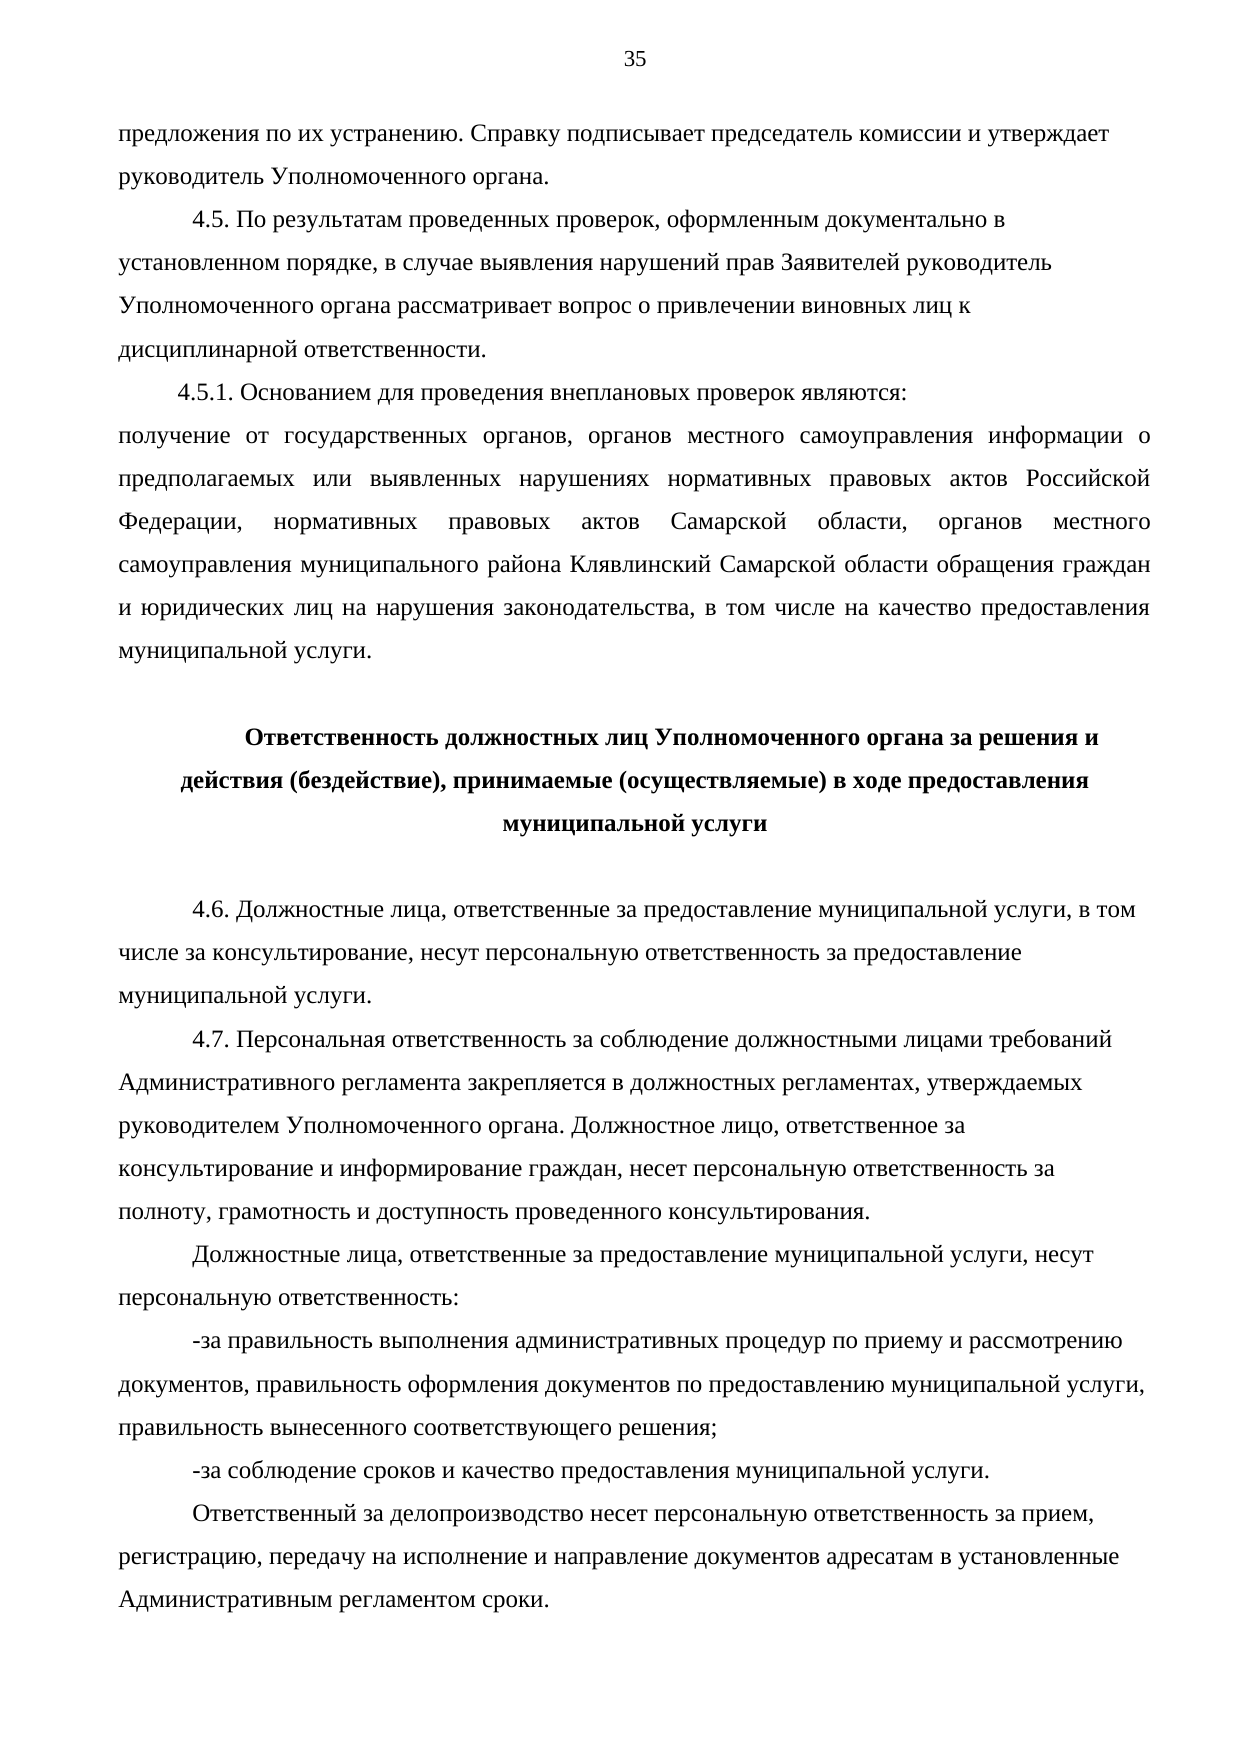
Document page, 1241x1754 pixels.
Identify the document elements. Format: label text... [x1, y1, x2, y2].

text 4.7. Персональная ответственность за соблюдение должностными лицами требований Административного регламента закрепляется в должностных регламентах, утверждаемых руководителем Уполномоченного органа. Должностное лицо, ответственное за консультирование и информирование граждан, несет персональную ответственность за полноту, грамотность и доступность проведенного консультирования. [118, 1024, 1152, 1225]
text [118, 118, 1152, 190]
text -за правильность выполнения административных процедур по приему и рассмотрению документов, правильность оформления документов по предоставлению муниципальной услуги, правильность вынесенного соответствующего решения; [118, 1326, 1152, 1441]
text 4.5.1. Основанием для проведения внеплановых проверок являются: [118, 377, 1152, 406]
text Должностные лица, ответственные за предоставление муниципальной услуги, несут персональную ответственность: [118, 1239, 1152, 1311]
text -за соблюдение сроков и качество предоставления муниципальной услуги. [118, 1455, 1152, 1484]
text Ответственный за делопроизводство несет персональную ответственность за прием, регистрацию, передачу на исполнение и направление документов адресатам в установленные Административным регламентом сроки. [118, 1498, 1152, 1613]
text получение от государственных органов, органов местного самоуправления информации о предполагаемых или выявленных нарушениях нормативных правовых актов Российской Федерации, нормативных правовых актов Самарской области, органов местного самоуправления муниципального района Клявлинский Самарской области обращения граждан и юридических лиц на нарушения законодательства, в том числе на качество предоставления муниципальной услуги. [118, 420, 1152, 664]
text 4.5. По результатам проведенных проверок, оформленным документально в установленном порядке, в случае выявления нарушений прав Заявителей руководитель Уполномоченного органа рассматривает вопрос о привлечении виновных лиц к дисциплинарной ответственности. [118, 204, 1152, 362]
text 4.6. Должностные лица, ответственные за предоставление муниципальной услуги, в том числе за консультирование, несут персональную ответственность за предоставление муниципальной услуги. [118, 894, 1152, 1009]
text Ответственность должностных лиц Уполномоченного органа за решения и действия (бездействие), принимаемые (осуществляемые) в ходе предоставления муниципальной услуги [118, 722, 1152, 837]
